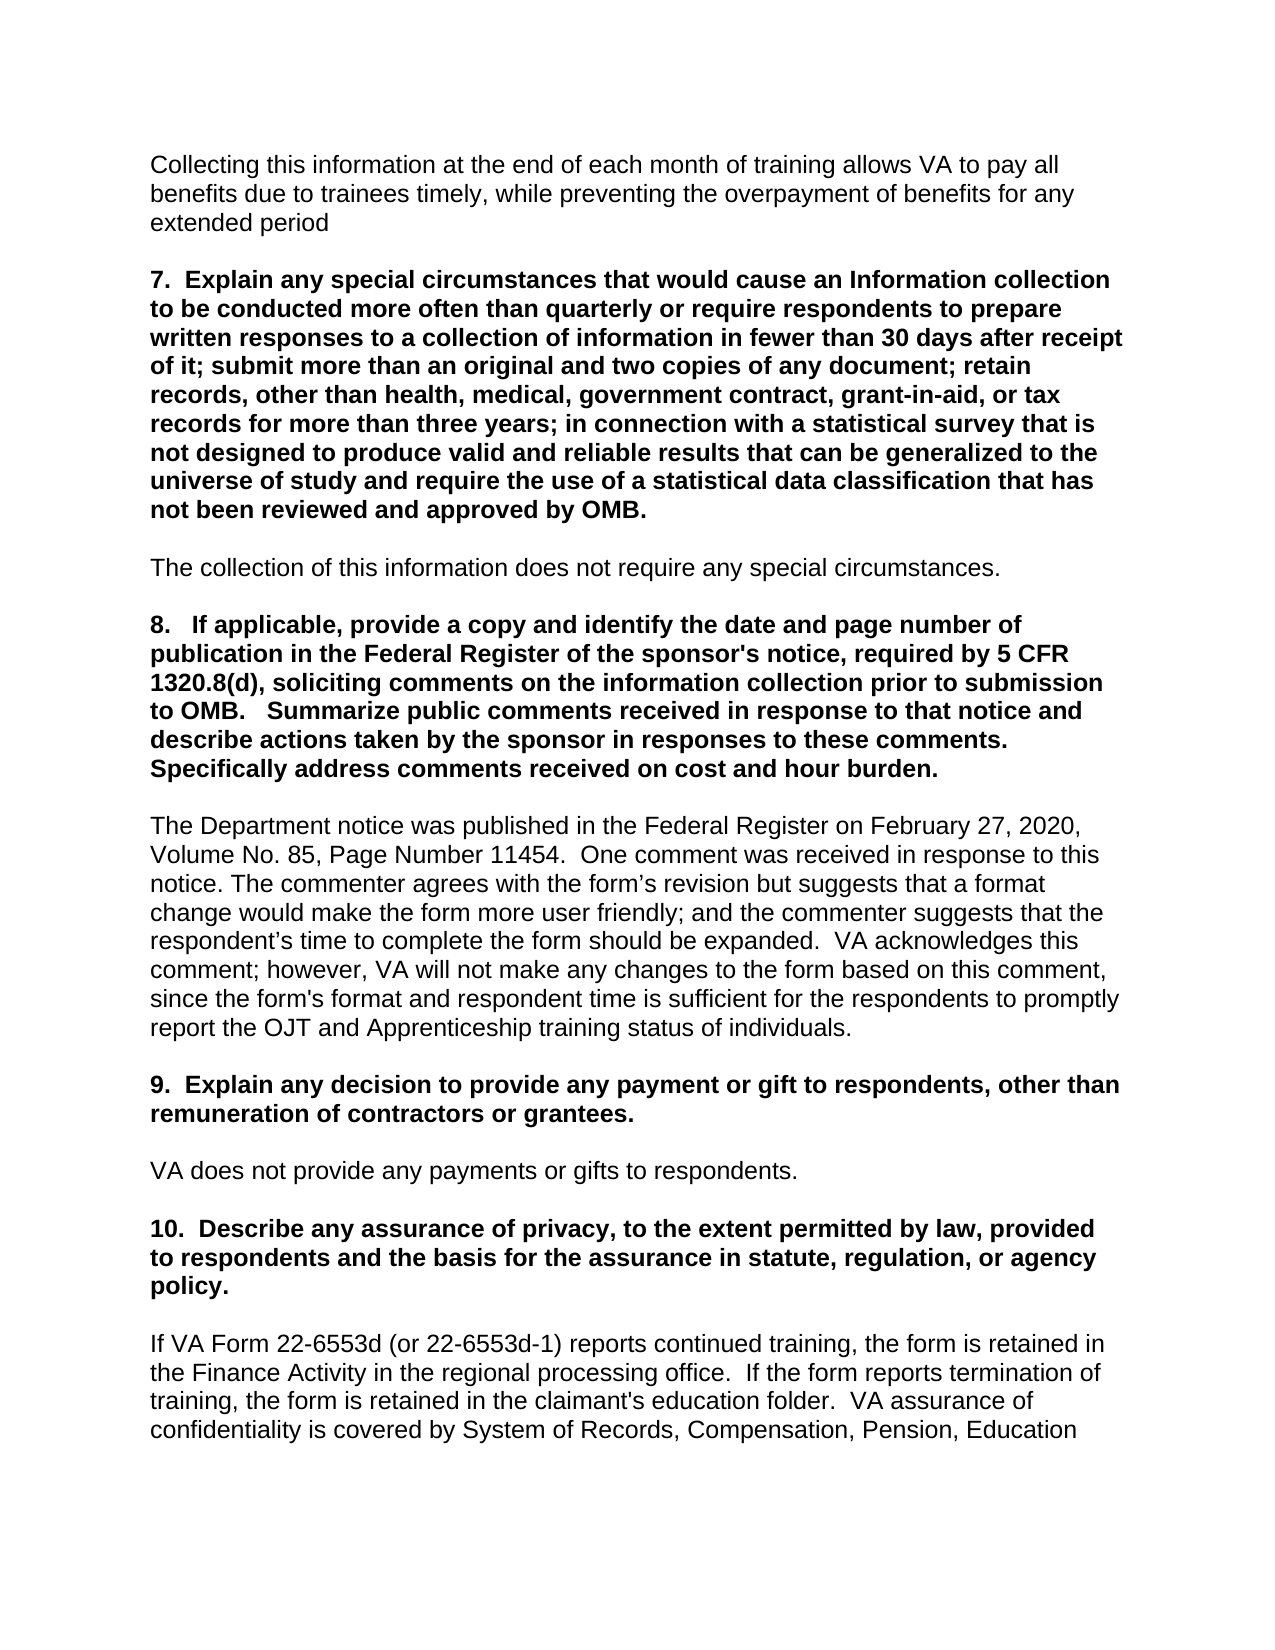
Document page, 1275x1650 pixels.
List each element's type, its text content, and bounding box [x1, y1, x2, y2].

text 7. Explain any special circumstances that would cause an Information collection to be conducted more often than quarterly or require respondents to prepare written responses to a collection of information in fewer than 30 days after receipt of it; submit more than an original and two copies of any document; retain records, other than health, medical, government contract, grant-in-aid, or tax records for more than three years; in connection with a statistical survey that is not designed to produce valid and reliable results that can be generalized to the universe of study and require the use of a statistical data classification that has not been reviewed and approved by OMB. [150, 265, 1125, 524]
text 10. Describe any assurance of privacy, to the extent permitted by law, provided to respondents and the basis for the assurance in statute, regulation, or agency policy. [150, 1214, 1125, 1300]
text Collecting this information at the end of each month of training allows VA to pay all benefits due to trainees timely, while preventing the overpayment of benefits for any extended period [150, 150, 1125, 236]
text The Department notice was published in the Federal Register on February 27, 2020, Volume No. 85, Page Number 11454. One comment was received in response to this notice. The commenter agrees with the form’s revision but suggests that a format change would make the form more user friendly; and the commenter suggests that the respondent’s time to complete the form should be expanded. VA acknowledges this comment; however, VA will not make any changes to the form based on this comment, since the form's format and respondent time is sufficient for the respondents to promptly report the OJT and Apprenticeship training status of individuals. [150, 811, 1125, 1041]
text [150, 1329, 1125, 1444]
text 8. If applicable, provide a copy and identify the date and page number of publication in the Federal Register of the sponsor's notice, required by 5 CFR 1320.8(d), soliciting comments on the information collection prior to submission to OMB. Summarize public comments received in response to that notice and describe actions taken by the sponsor in responses to these comments. Specifically address comments received on cost and hour burden. [150, 610, 1125, 782]
text The collection of this information does not require any special circumstances. [150, 552, 1125, 581]
text 9. Explain any decision to provide any payment or gift to respondents, other than remuneration of contractors or grantees. [150, 1070, 1125, 1127]
text VA does not provide any payments or gifts to respondents. [150, 1156, 1125, 1185]
